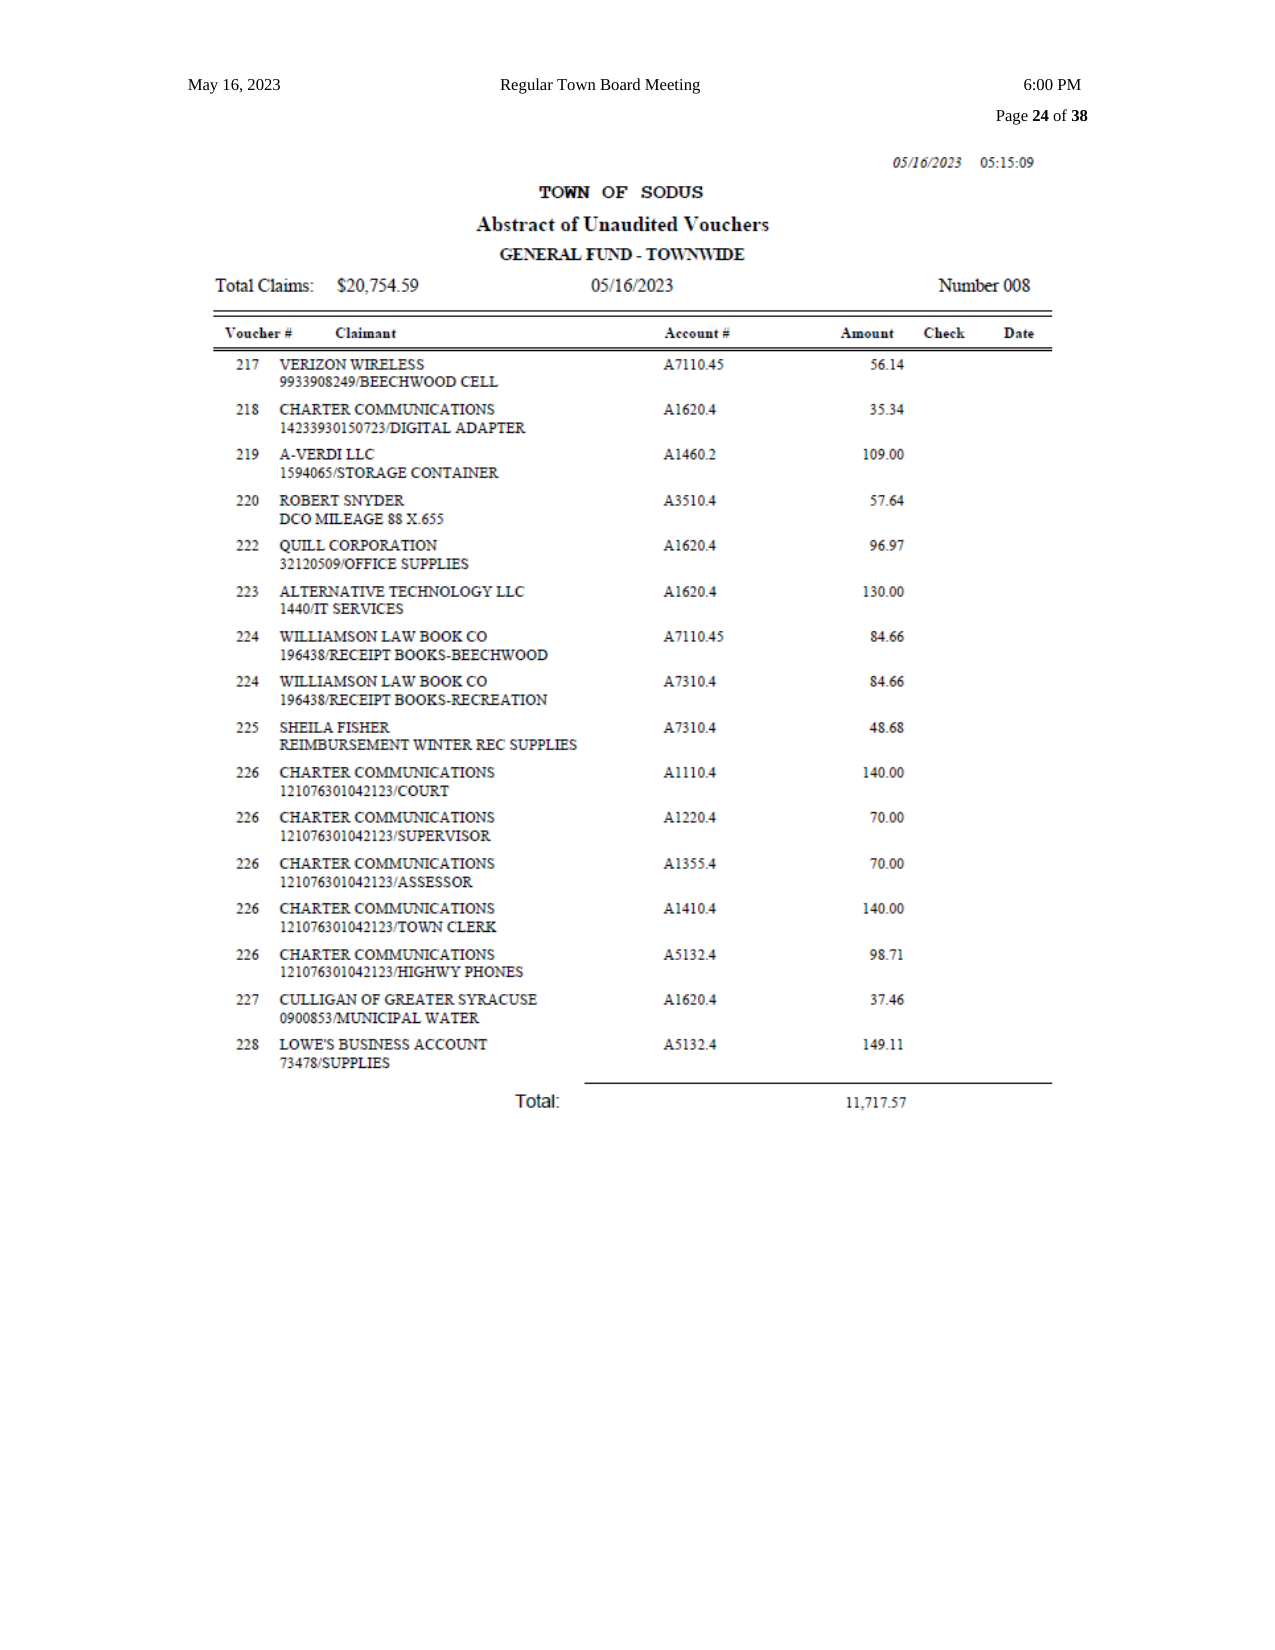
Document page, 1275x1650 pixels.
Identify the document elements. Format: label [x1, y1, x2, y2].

picture [187, 152, 1088, 1195]
